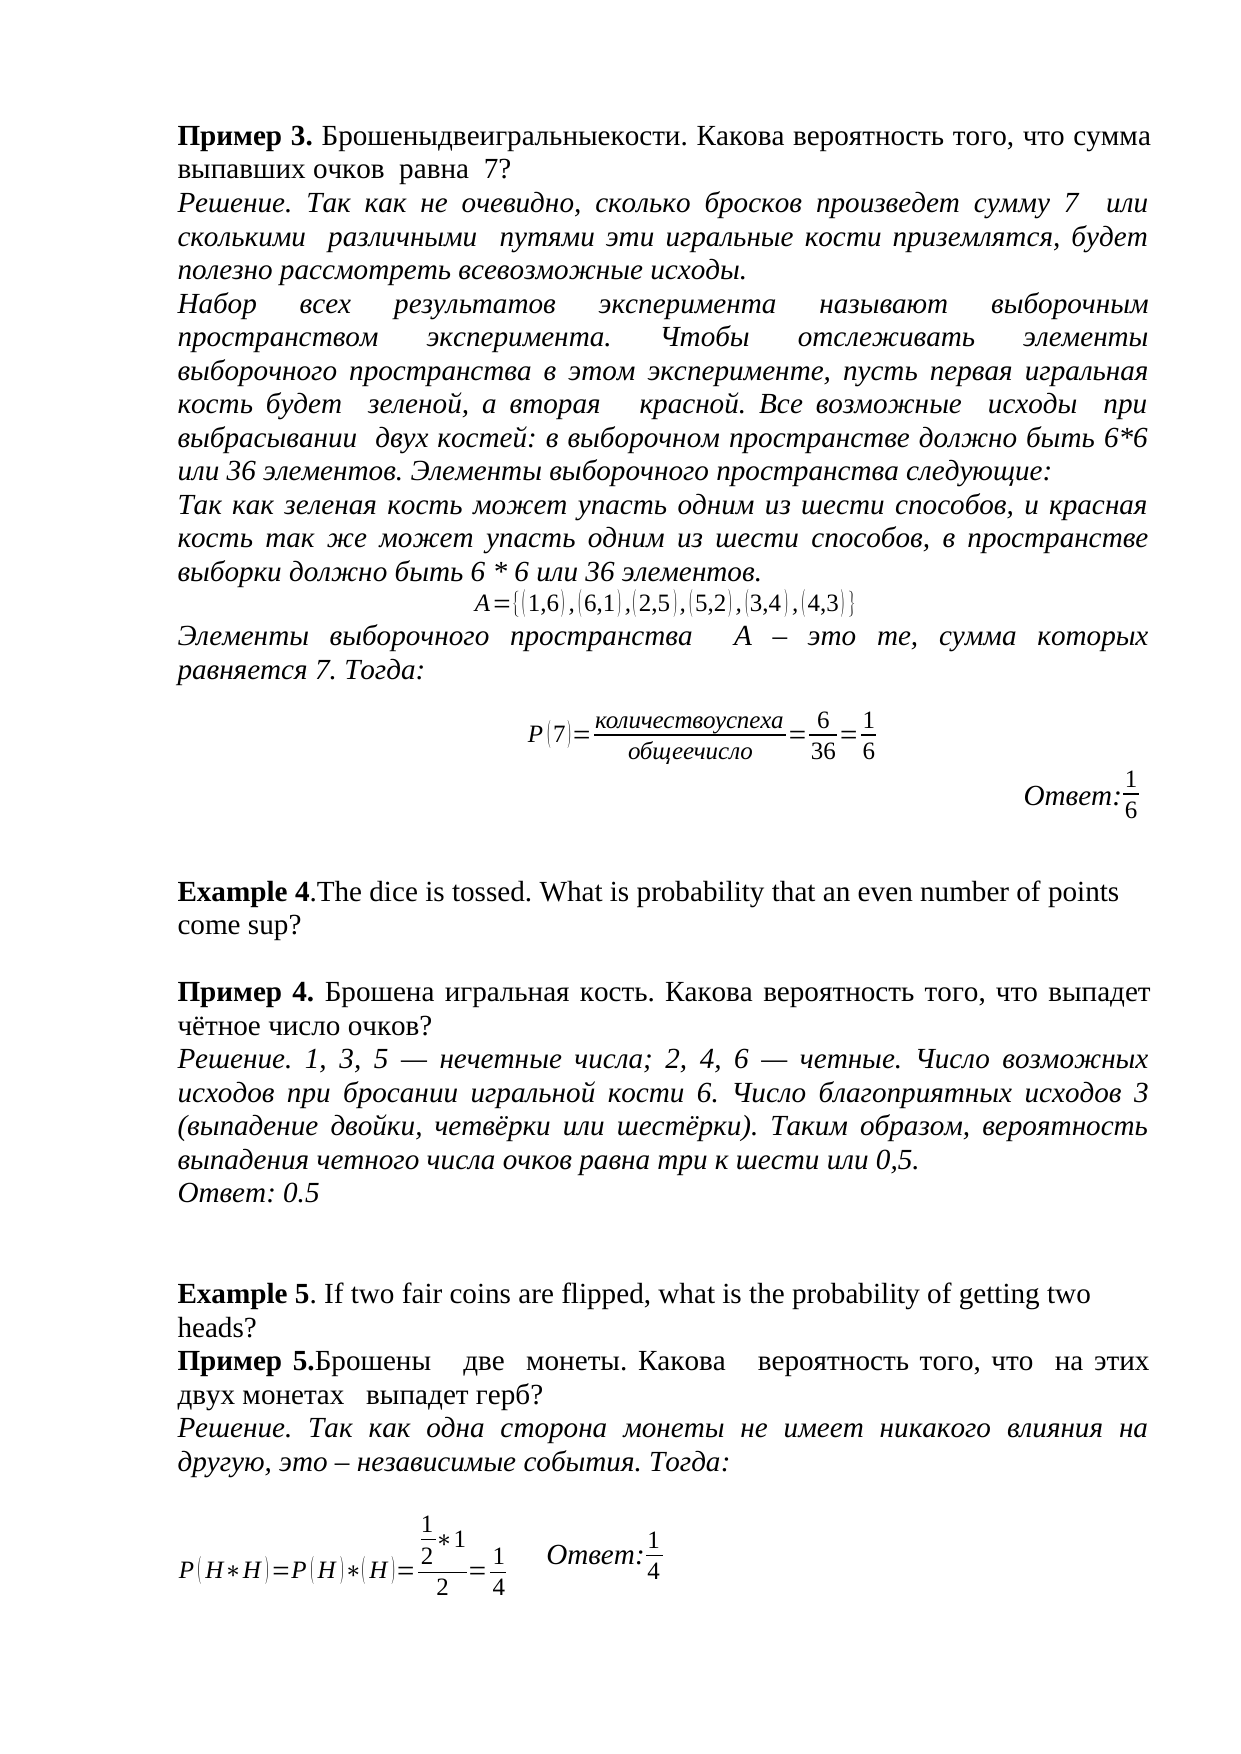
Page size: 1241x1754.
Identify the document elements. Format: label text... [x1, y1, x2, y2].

list Ответ: [252, 765, 1152, 824]
text Пример 3. Брошеныдвеигральныекости. Какова вероятность того, что сумма выпавших очков равна 7? [177, 118, 1152, 185]
text Пример 5.Брошены две монеты. Какова вероятность того, что на этих двух монетах выпадет герб? [177, 1343, 1152, 1410]
text Ответ: 0.5 [177, 1176, 1152, 1209]
text Элементы выборочного пространства А – это те, сумма которых равняется 7. Тогда: [177, 618, 1152, 685]
text Решение. Так как не очевидно, сколько бросков произведет сумму 7 или сколькими различными путями эти игральные кости приземлятся, будет полезно рассмотреть всевозможные исходы. [177, 185, 1152, 286]
text Ответ: [177, 1477, 1152, 1601]
text Example 4.The dice is tossed. What is probability that an even number of points come sup? [177, 874, 1152, 941]
text Пример 4. Брошена игральная кость. Какова вероятность того, что выпадет чётное число очков? [177, 974, 1152, 1041]
text Example 5. If two fair coins are flipped, what is the probability of getting two heads? [177, 1276, 1152, 1343]
text Решение. 1, 3, 5 — нечетные числа; 2, 4, 6 — четные. Число возможных исходов при бросании игральной кости 6. Число благоприятных исходов 3 (выпадение двойки, четвёрки или шестёрки). Таким образом, вероятность выпадения четного числа очков равна три к шести или 0,5. [177, 1041, 1152, 1176]
text Так как зеленая кость может упасть одним из шести способов, и красная кость так же может упасть одним из шести способов, в пространстве выборки должно быть 6 * 6 или 36 элементов. [177, 487, 1152, 588]
text Решение. Так как одна сторона монеты не имеет никакого влияния на другую, это – независимые события. Тогда: [177, 1410, 1152, 1477]
text Набор всех результатов эксперимента называют выборочным пространством эксперимента. Чтобы отслеживать элементы выборочного пространства в этом эксперименте, пусть первая игральная кость будет зеленой, а вторая красной. Все возможные исходы при выбрасывании двух костей: в выборочном пространстве должно быть 6*6 или 36 элементов. Элементы выборочного пространства следующие: [177, 286, 1152, 487]
